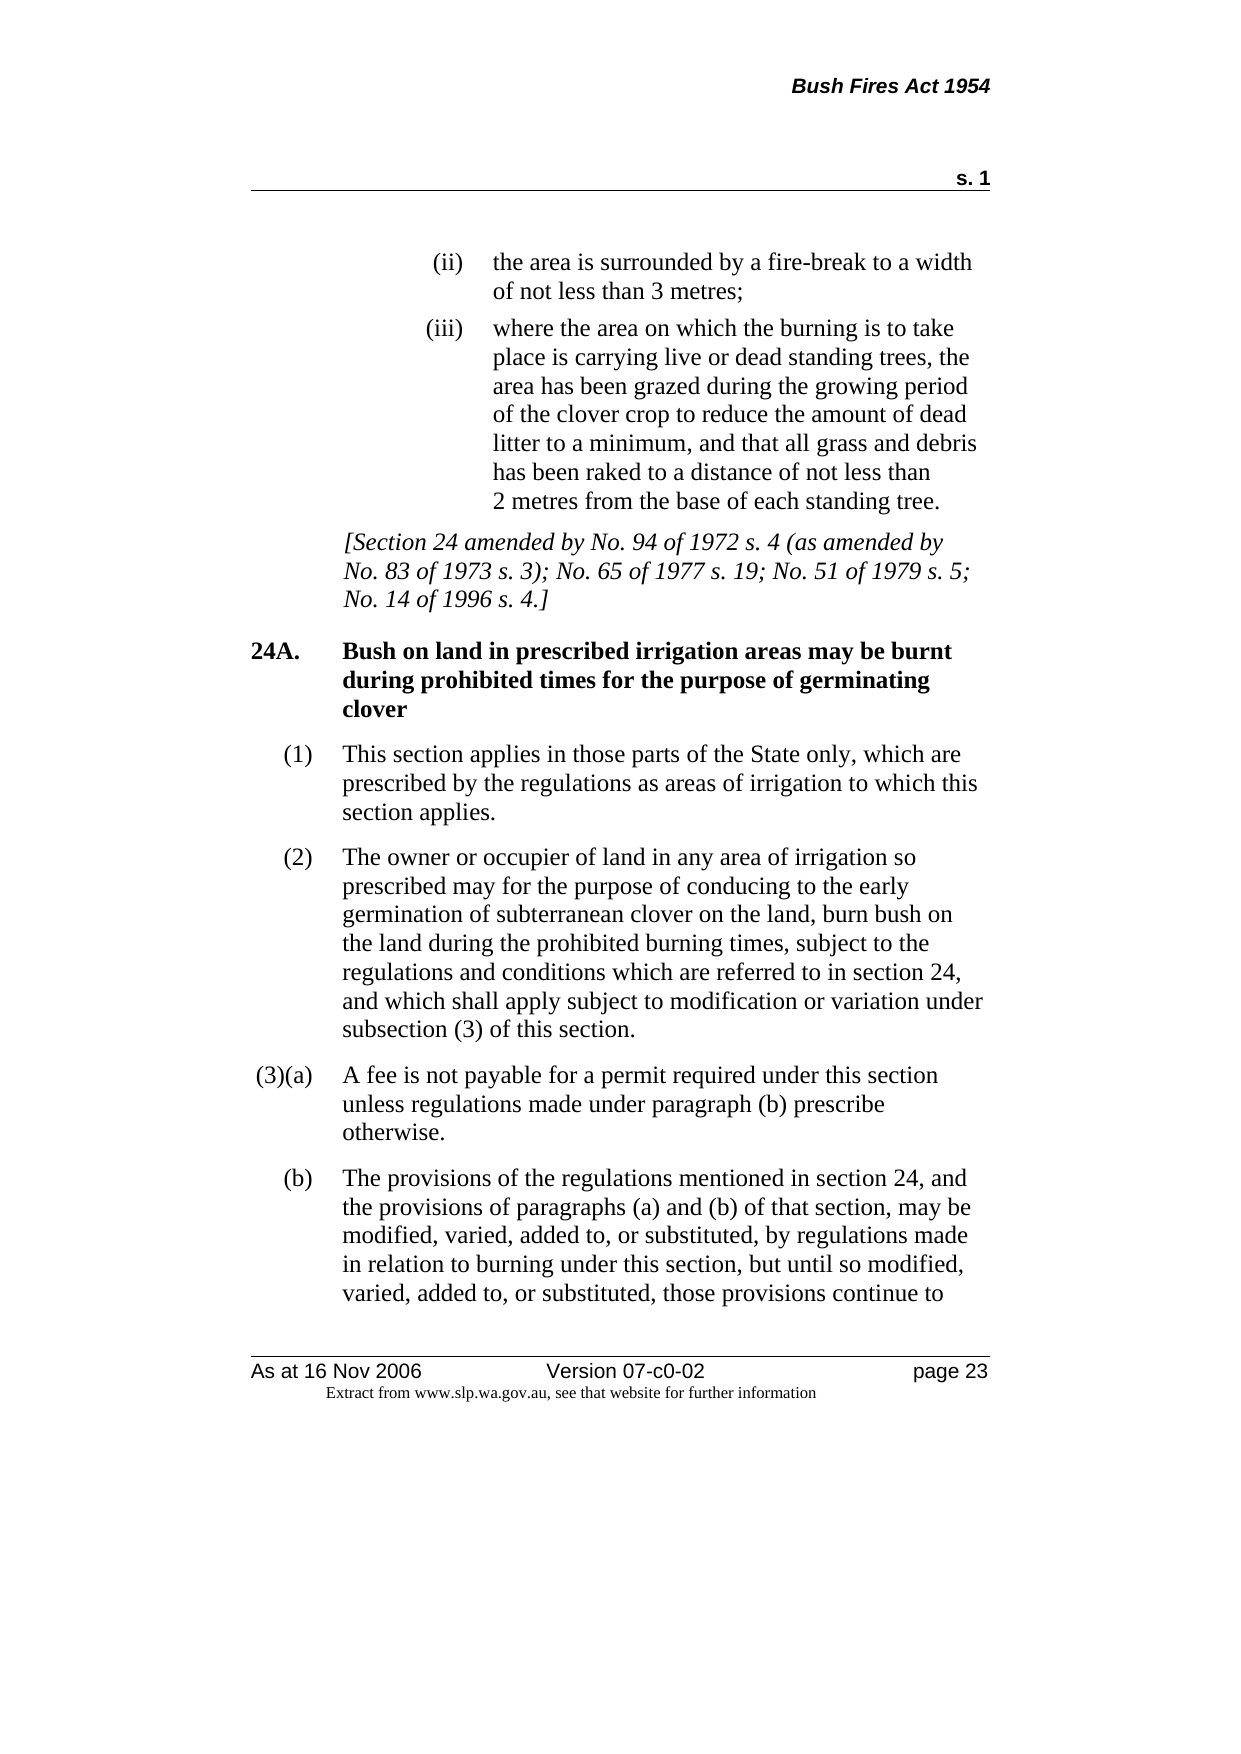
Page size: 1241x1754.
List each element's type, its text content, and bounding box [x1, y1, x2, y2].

text (ii) the area is surrounded by a fire-break to a width of not less than 3 metres; [251, 247, 990, 305]
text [251, 1163, 990, 1307]
text (2) The owner or occupier of land in any area of irrigation so prescribed may for the purpose of conducing to the early germination of subterranean clover on the land, burn bush on the land during the prohibited burning times, subject to the regulations and conditions which are referred to in section 24, and which shall apply subject to modification or variation under subsection (3) of this section. [251, 842, 990, 1043]
text (1) This section applies in those parts of the State only, which are prescribed by the regulations as areas of irrigation to which this section applies. [251, 739, 990, 825]
text (iii) where the area on which the burning is to take place is carrying live or dead standing trees, the area has been grazed during the growing period of the clover crop to reduce the amount of dead litter to a minimum, and that all grass and debris has been raked to a distance of not less than 2 metres from the base of each standing tree. [251, 313, 990, 514]
text [Section 24 amended by No. 94 of 1972 s. 4 (as amended by No. 83 of 1973 s. 3); No. 65 of 1977 s. 19; No. 51 of 1979 s. 5; No. 14 of 1996 s. 4.] [251, 527, 990, 613]
subtitle 24A. Bush on land in prescribed irrigation areas may be burnt during prohibited times for the purpose of germinating clover [251, 636, 990, 722]
text (3)(a) A fee is not payable for a permit required under this section unless regulations made under paragraph (b) prescribe otherwise. [251, 1060, 990, 1146]
